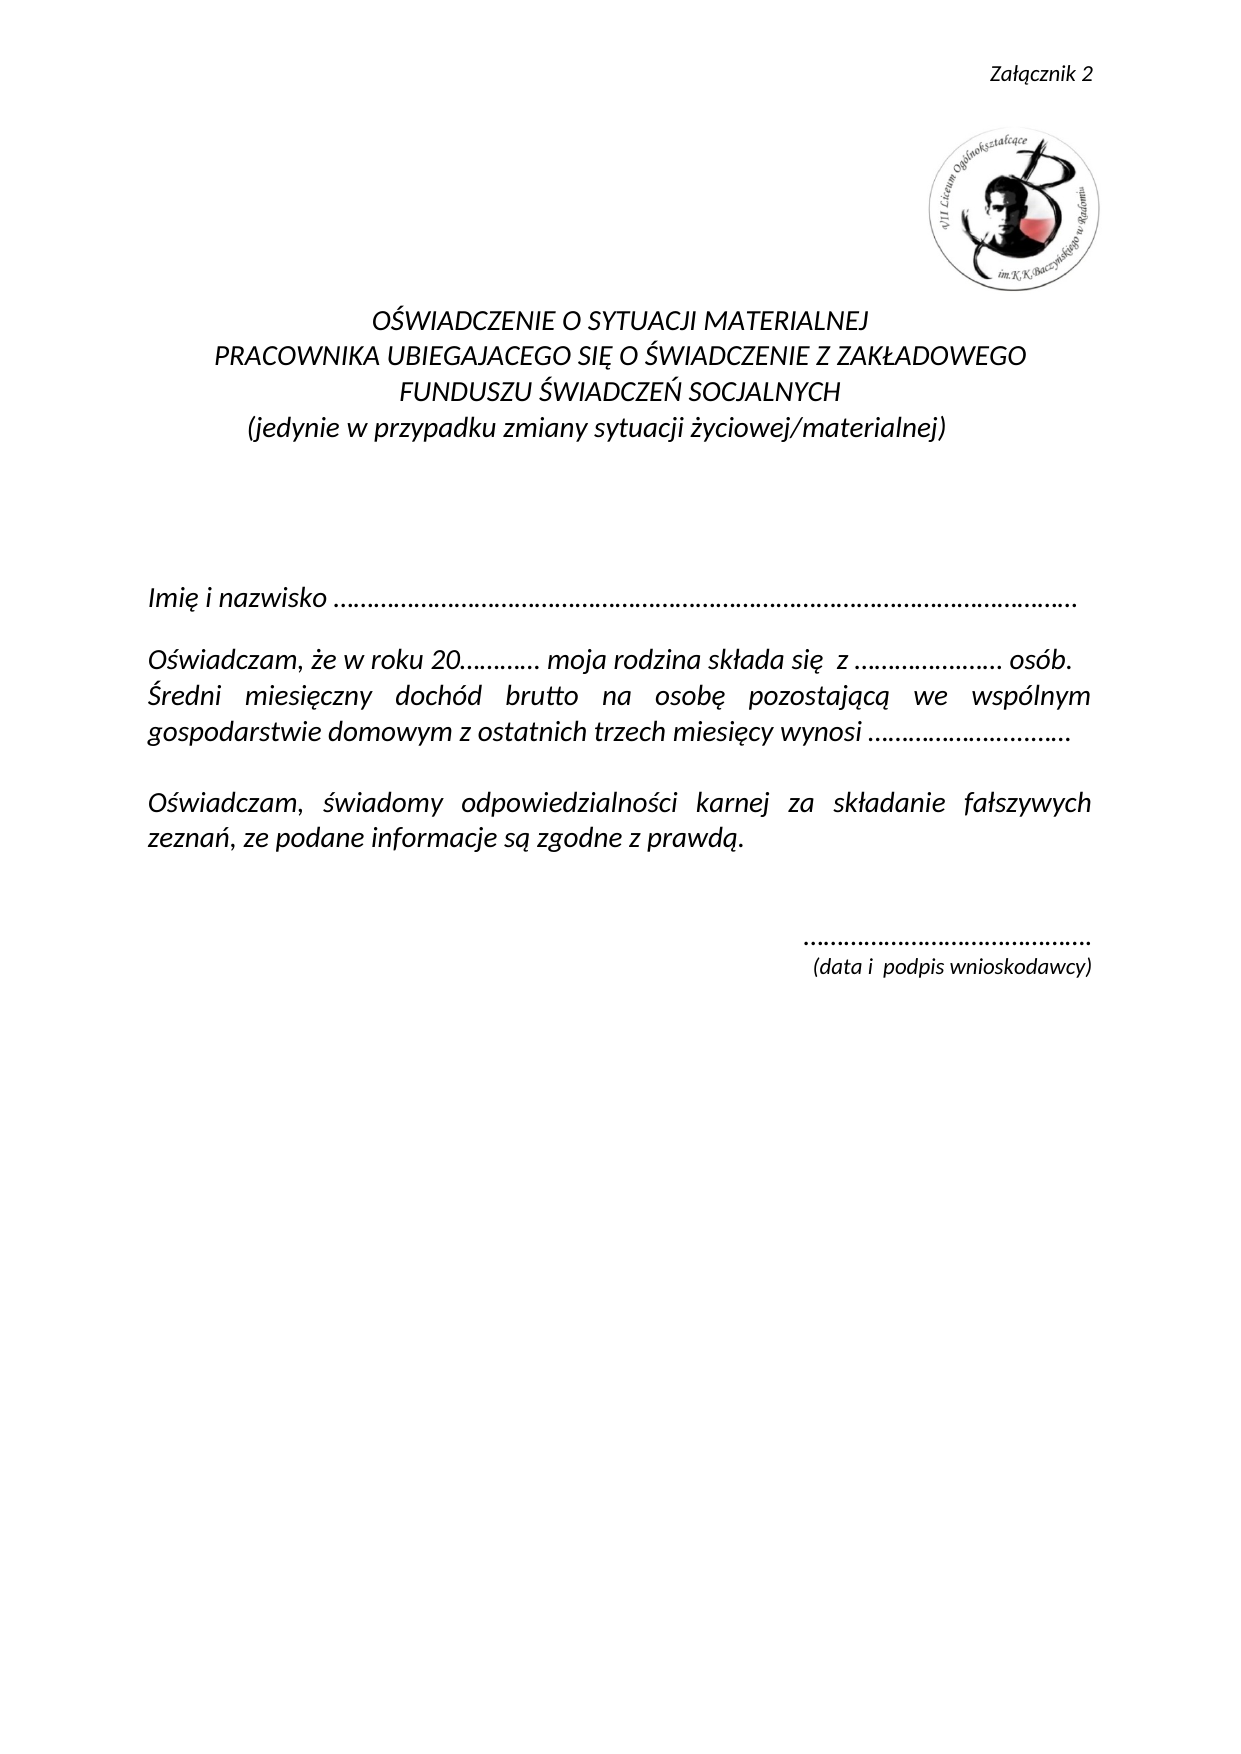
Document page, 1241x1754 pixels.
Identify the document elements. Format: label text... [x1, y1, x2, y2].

text FUNDUSZU ŚWIADCZEŃ SOCJALNYCH [148, 373, 1093, 409]
picture [924, 121, 1104, 294]
text Oświadczam, że w roku 20………… moja rodzina składa się z …………….…… osób. [148, 641, 1093, 677]
text OŚWIADCZENIE O SYTUACJI MATERIALNEJ [148, 302, 1093, 337]
text Średni miesięczny dochód brutto na osobę pozostającą we wspólnym gospodarstwie domowym z ostatnich trzech miesięcy wynosi ……………….…..…… [148, 677, 1093, 748]
text PRACOWNIKA UBIEGAJACEGO SIĘ O ŚWIADCZENIE Z ZAKŁADOWEGO [148, 337, 1093, 373]
text ……………………………………. [148, 917, 1093, 952]
text (data i podpis wnioskodawcy) [148, 952, 1093, 981]
text (jedynie w przypadku zmiany sytuacji życiowej/materialnej) [148, 409, 1093, 444]
text Imię i nazwisko ………………………………………………………………………………………………… [148, 579, 1093, 615]
text Załącznik 2 [148, 59, 1093, 87]
text Oświadczam, świadomy odpowiedzialności karnej za składanie fałszywych zeznań, ze podane informacje są zgodne z prawdą. [148, 784, 1093, 855]
